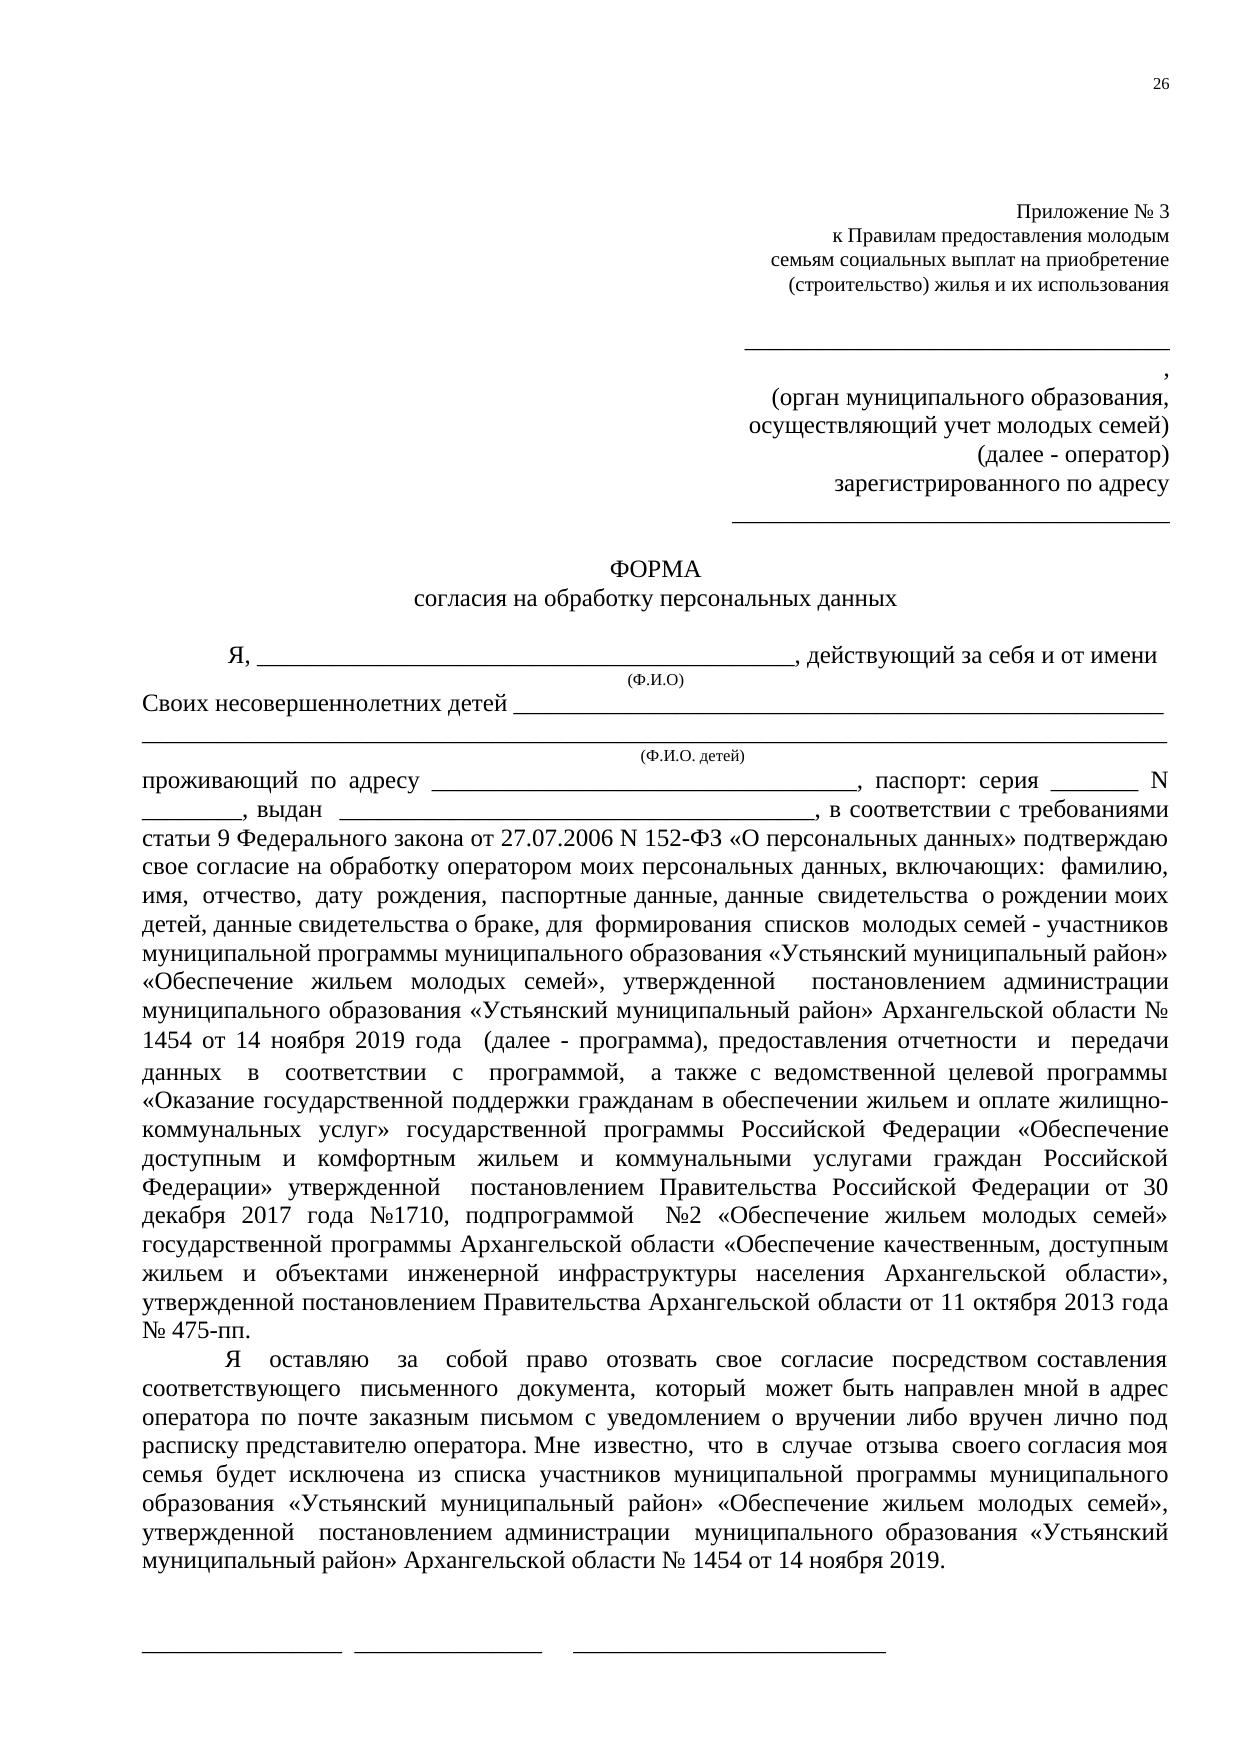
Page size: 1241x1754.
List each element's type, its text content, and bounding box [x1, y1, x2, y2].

text зарегистрированного по адресу [142, 468, 1169, 497]
text __________________________________________________________________________________ [142, 717, 1169, 746]
text __________________________________, [142, 324, 1169, 382]
text ___________________________________ [142, 497, 1169, 526]
text к Правилам предоставления молодым [142, 223, 1169, 247]
text Своих несовершеннолетних детей ____________________________________________________ [142, 688, 1169, 717]
text (строительство) жилья и их использования [142, 271, 1169, 296]
text семьям социальных выплат на приобретение [142, 247, 1169, 271]
text осуществляющий учет молодых семей) [142, 411, 1169, 439]
text проживающий по адресу __________________________________, паспорт: серия _______ N ________, выдан ______________________________________, в соответствии с требованиями статьи 9 Федерального закона от 27.07.2006 N 152-ФЗ «О персональных данных» подтверждаю свое согласие на обработку оператором моих персональных данных, включающих: фамилию, имя, отчество, дату рождения, паспортные данные, данные свидетельства о рождении моих детей, данные свидетельства о браке, для формирования списков молодых семей - участников муниципальной программы муниципального образования «Устьянский муниципальный район» «Обеспечение жильем молодых семей», утвержденной постановлением администрации муниципального образования «Устьянский муниципальный район» Архангельской области № 1454 от 14 ноября 2019 года (далее - программа), предоставления отчетности и передачи данных в соответствии с программой, а также с ведомственной целевой программы «Оказание государственной поддержки гражданам в обеспечении жильем и оплате жилищно-коммунальных услуг» государственной программы Российской Федерации «Обеспечение доступным и комфортным жильем и коммунальными услугами граждан Российской Федерации» утвержденной постановлением Правительства Российской Федерации от 30 декабря 2017 года №1710, подпрограммой №2 «Обеспечение жильем молодых семей» государственной программы Архангельской области «Обеспечение качественным, доступным жильем и объектами инженерной инфраструктуры населения Архангельской области», утвержденной постановлением Правительства Архангельской области от 11 октября 2013 года № 475-пп. [142, 765, 1169, 1344]
text ________________ _______________ _________________________ [142, 1627, 1169, 1656]
text (орган муниципального образования, [142, 382, 1169, 411]
text (Ф.И.О. детей) [142, 746, 1169, 765]
text Приложение № 3 [142, 199, 1169, 223]
text Я, ___________________________________________, действующий за себя и от имени (Ф.И.О) [142, 641, 1169, 688]
text ФОРМА [142, 554, 1169, 583]
text согласия на обработку персональных данных [142, 583, 1169, 612]
text Я оставляю за собой право отозвать свое согласие посредством составления соответствующего письменного документа, который может быть направлен мной в адрес оператора по почте заказным письмом с уведомлением о вручении либо вручен лично под расписку представителю оператора. Мне известно, что в случае отзыва своего согласия моя семья будет исключена из списка участников муниципальной программы муниципального образования «Устьянский муниципальный район» «Обеспечение жильем молодых семей», утвержденной постановлением администрации муниципального образования «Устьянский муниципальный район» Архангельской области № 1454 от 14 ноября 2019. [142, 1344, 1169, 1574]
text (далее - оператор) [142, 439, 1169, 468]
